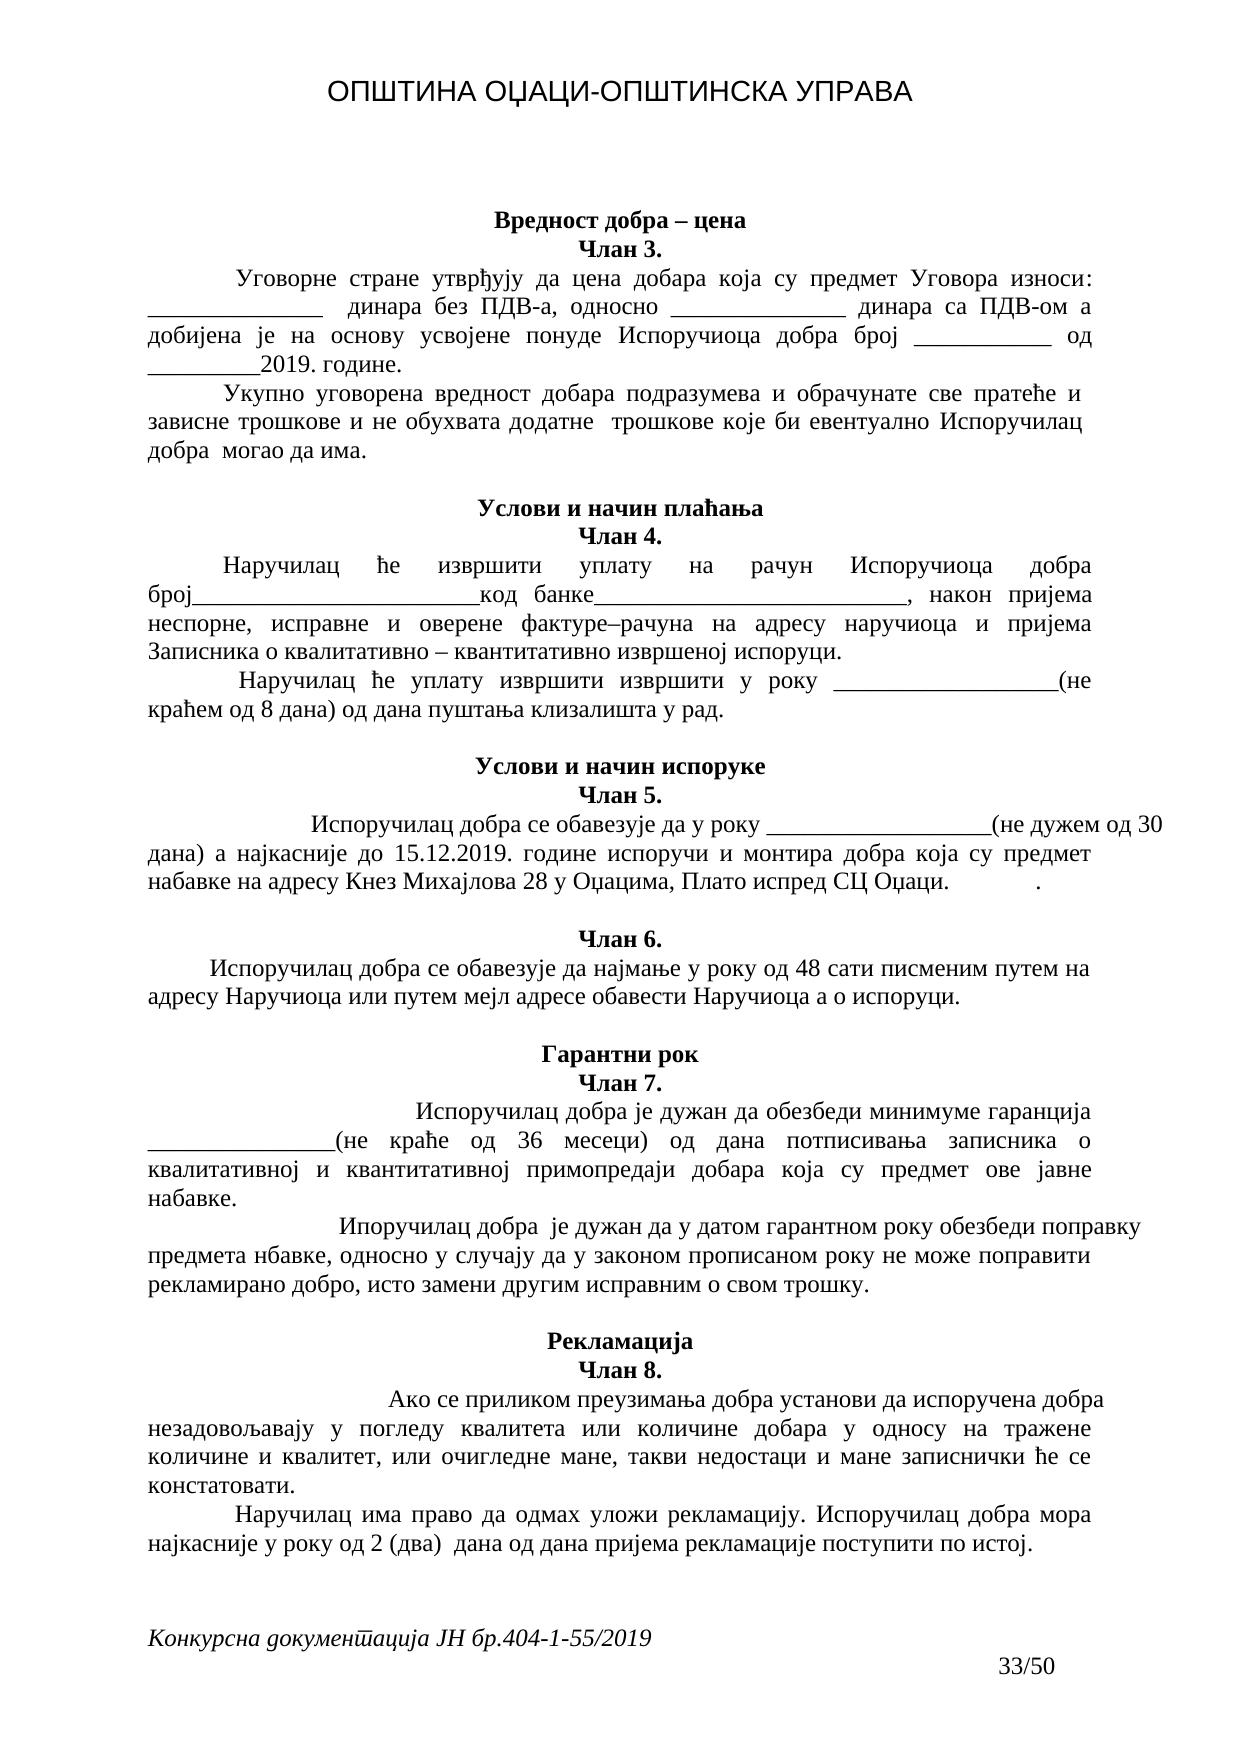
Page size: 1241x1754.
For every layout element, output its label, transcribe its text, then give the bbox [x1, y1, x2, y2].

text Ако се приликом преузимања добра установи да испоручена добра незадовољавају у погледу квалитета или количине добара у односу на тражене количине и квалитет, или очигледне мане, такви недостаци и мане записнички ће се констатовати. [148, 1384, 1092, 1499]
text Уговорне стране утврђују да цена добара која су предмет Уговора износи: ______________ динара без ПДВ-а, односно ______________ динара са ПДВ-ом а добијена је на основу усвојене понуде Испоручиоца добра број ___________ од _________2019. године. [148, 263, 1092, 378]
text Рекламација [148, 1326, 1092, 1355]
text Наручилац ће уплату извршити извршити у року __________________(не краћем од 8 дана) од дана пуштања клизалишта у рад. [148, 665, 1092, 723]
text Члан 4. [148, 521, 1092, 550]
text Испоручилац добра је дужан да обезбеди минимуме гаранција _______________(не краће од 36 месеци) од дана потписивања записника о квалитативној и квантитативној примопредаји добара која су предмет ове јавне набавке. [148, 1096, 1092, 1211]
text Гарантни рок [148, 1039, 1092, 1068]
text Вредност добра – цена [148, 205, 1092, 234]
text Наручилац има право да одмах уложи рекламацију. Испоручилац добра мора најкасније у року од 2 (два) дана од дана пријема рекламације поступити по истој. [148, 1499, 1092, 1556]
text Члан 8. [148, 1355, 1092, 1384]
text Члан 6. [148, 924, 1092, 953]
text Укупно уговорена вредност добара подразумева и обрачунате све пратеће и зависне трошкове и не обухвата додатне трошкове које би евентуално Испоручилац добра могао да има. [148, 378, 1082, 464]
text Члан 7. [148, 1068, 1092, 1096]
text Услови и начин плаћања [148, 493, 1092, 521]
text Члан 5. [148, 780, 1092, 809]
text Испоручилац добра се обавезује да најмање у року од 48 сати писменим путем на адресу Наручиоца или путем мејл адресе обавести Наручиоца а о испоруци. [148, 953, 1092, 1010]
text Ипоручилац добра је дужан да у датом гарантном року обезбеди поправку предмета нбавке, односно у случају да у законом прописаном року не може поправити рекламирано добро, исто замени другим исправним о свом трошку. [148, 1211, 1092, 1298]
text Услови и начин испоруке [148, 751, 1092, 780]
text Члан 3. [148, 234, 1092, 263]
text Наручилац ће извршити уплату на рачун Испоручиоца добра број_______________________код банке_________________________, након пријема неспорне, исправне и оверене фактуре–рачуна на адресу наручиоца и пријема Записника о квалитативно – квантитативно извршеној испоруци. [148, 550, 1092, 665]
text Испоручилац добра се обавезује да у року __________________(не дужем од 30 дана) а најкасније до 15.12.2019. године испоручи и монтира добра која су предмет набавке на адресу Кнез Михајлова 28 у Оџацима, Плато испред СЦ Оџаци. . [148, 809, 1092, 895]
